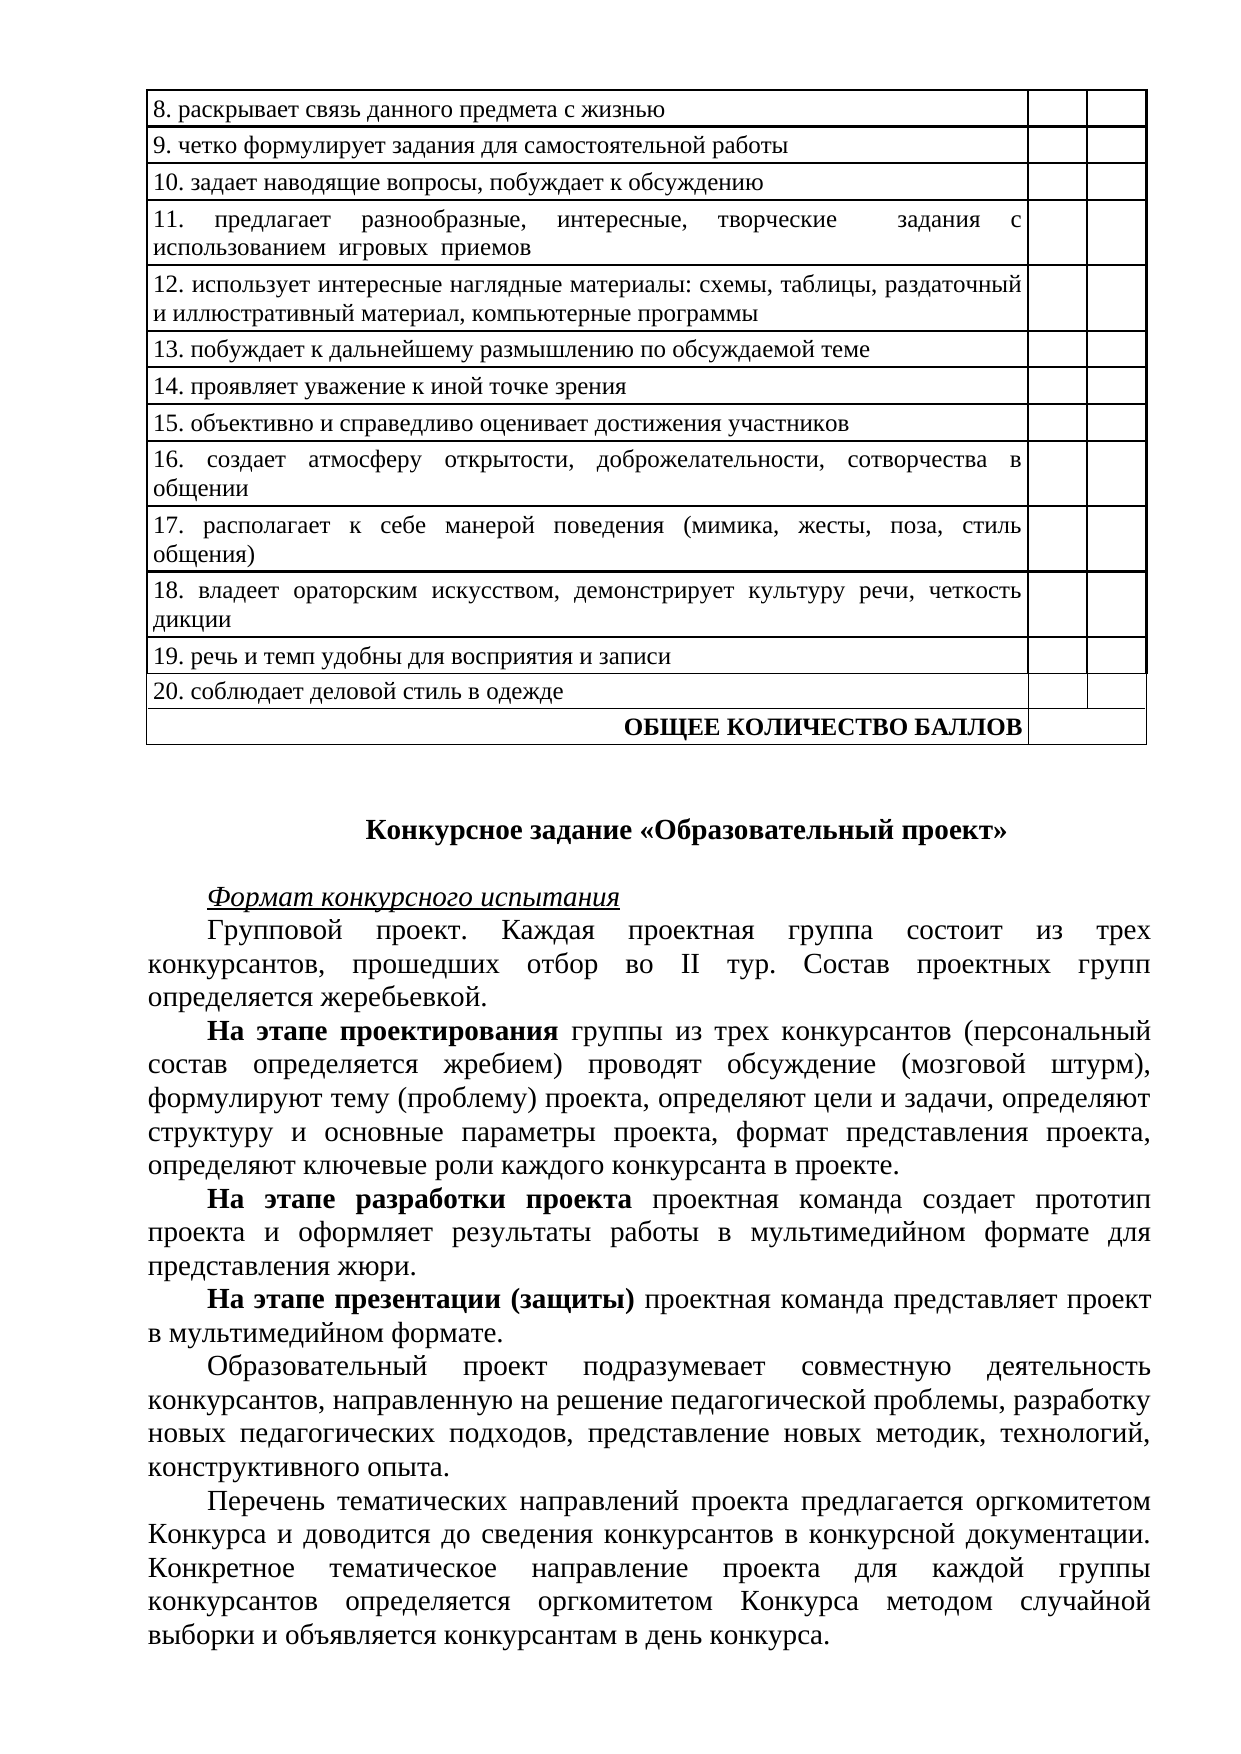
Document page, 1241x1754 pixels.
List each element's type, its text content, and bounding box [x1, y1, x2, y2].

text На этапе презентации (защиты) проектная команда представляет проект в мультимедийном формате. [148, 1281, 1152, 1348]
table_cell [1029, 128, 1086, 162]
table_cell 15. объективно и справедливо оценивает достижения участников [148, 405, 1027, 439]
table_cell 10. задает наводящие вопросы, побуждает к обсуждению [148, 164, 1027, 199]
text На этапе проектирования группы из трех конкурсантов (персональный состав определяется жребием) проводят обсуждение (мозговой штурм), формулируют тему (проблему) проекта, определяют цели и задачи, определяют структуру и основные параметры проекта, формат представления проекта, определяют ключевые роли каждого конкурсанта в проекте. [148, 1013, 1152, 1181]
table_cell ОБЩЕЕ КОЛИЧЕСТВО БАЛЛОВ [147, 708, 1028, 744]
table_cell 12. использует интересные наглядные материалы: схемы, таблицы, раздаточный и иллюстративный материал, компьютерные программы [148, 266, 1027, 329]
table_cell [1029, 201, 1086, 264]
text Групповой проект. Каждая проектная группа состоит из трех конкурсантов, прошедших отбор во II тур. Состав проектных групп определяется жеребьевкой. [148, 912, 1152, 1013]
table_cell 20. соблюдает деловой стиль в одежде [147, 674, 1028, 708]
table_cell [1088, 91, 1145, 125]
table_cell [1029, 266, 1086, 329]
table_cell [1088, 638, 1145, 672]
table_cell [1029, 91, 1086, 125]
table_cell [1029, 507, 1086, 570]
table_cell 13. побуждает к дальнейшему размышлению по обсуждаемой теме [148, 332, 1027, 366]
table_cell 11. предлагает разнообразные, интересные, творческие задания с использованием игровых приемов [148, 201, 1027, 264]
table_cell 17. располагает к себе манерой поведения (мимика, жесты, поза, стиль общения) [148, 507, 1027, 570]
table_cell [1088, 442, 1145, 505]
table_cell [1088, 164, 1145, 199]
table_cell 9. четко формулирует задания для самостоятельной работы [148, 128, 1027, 162]
table_cell [1029, 674, 1087, 708]
table_cell 16. создает атмосферу открытости, доброжелательности, сотворчества в общении [148, 442, 1027, 505]
text Перечень тематических направлений проекта предлагается оргкомитетом Конкурса и доводится до сведения конкурсантов в конкурсной документации. Конкретное тематическое направление проекта для каждой группы конкурсантов определяется оргкомитетом Конкурса методом случайной выборки и объявляется конкурсантам в день конкурса. [148, 1483, 1152, 1650]
table_cell [1088, 266, 1145, 329]
text На этапе разработки проекта проектная команда создает прототип проекта и оформляет результаты работы в мультимедийном формате для представления жюри. [148, 1181, 1152, 1281]
table_cell 19. речь и темп удобны для восприятия и записи [148, 638, 1027, 672]
table_cell [1029, 573, 1086, 636]
text Формат конкурсного испытания [148, 879, 1152, 912]
table_cell [1088, 573, 1145, 636]
table_cell [1088, 368, 1145, 403]
table_cell 14. проявляет уважение к иной точке зрения [148, 368, 1027, 403]
table_cell [1088, 201, 1145, 264]
text Конкурсное задание «Образовательный проект» [148, 812, 1152, 845]
table_cell [1029, 442, 1086, 505]
table_cell [1088, 405, 1145, 439]
table_cell [1029, 164, 1086, 199]
table_cell [1029, 708, 1146, 744]
text Образовательный проект подразумевает совместную деятельность конкурсантов, направленную на решение педагогической проблемы, разработку новых педагогических подходов, представление новых методик, технологий, конструктивного опыта. [148, 1348, 1152, 1483]
table_cell [1088, 674, 1146, 708]
table_cell [1088, 128, 1145, 162]
table_cell [1088, 332, 1145, 366]
table_cell [1029, 368, 1086, 403]
table_cell [1029, 405, 1086, 439]
table_cell [1088, 507, 1145, 570]
table_cell [1029, 332, 1086, 366]
table_cell 18. владеет ораторским искусством, демонстрирует культуру речи, четкость дикции [148, 573, 1027, 636]
table_cell 8. раскрывает связь данного предмета с жизнью [148, 91, 1027, 125]
table_cell [1029, 638, 1086, 672]
